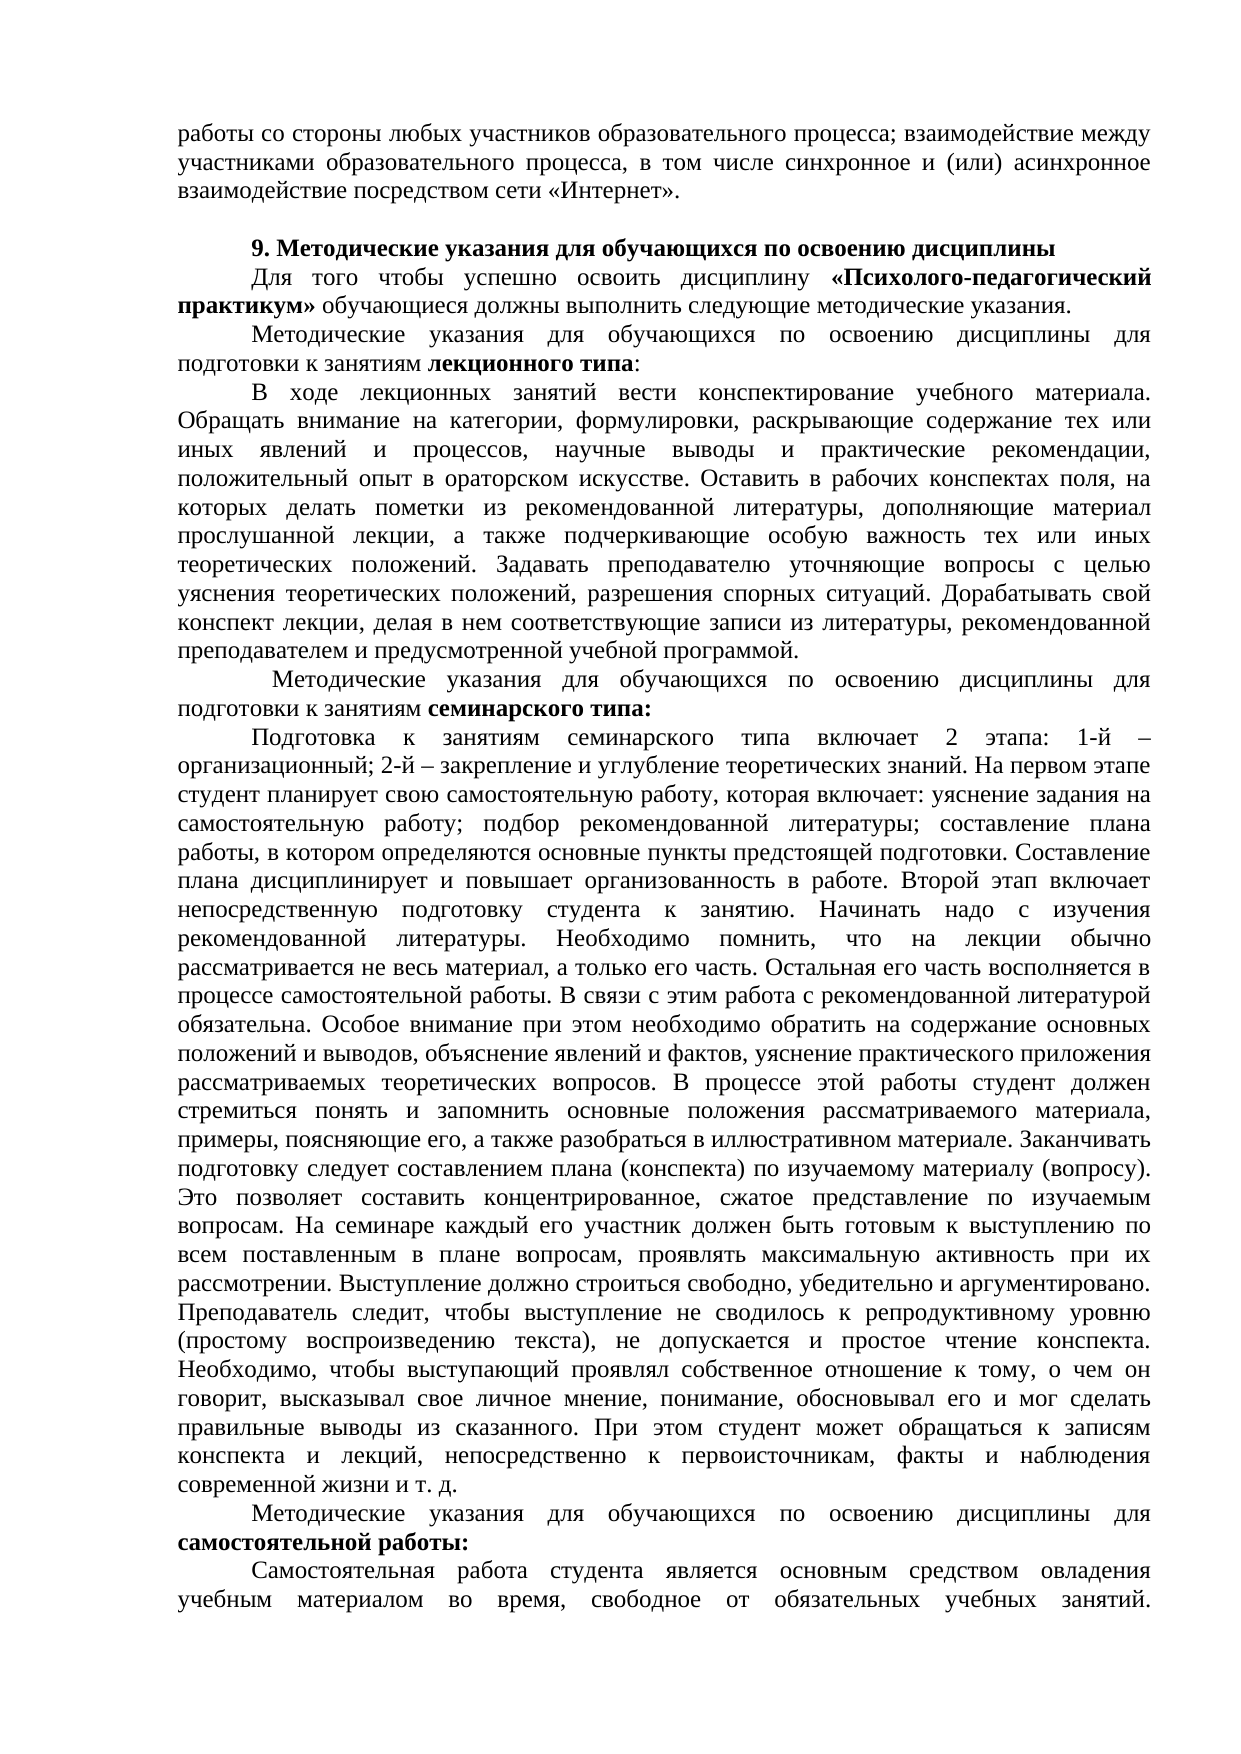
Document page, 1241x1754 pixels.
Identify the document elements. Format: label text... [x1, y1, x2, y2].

text Подготовка к занятиям семинарского типа включает 2 этапа: 1-й – организационный; 2-й – закрепление и углубление теоретических знаний. На первом этапе студент планирует свою самостоятельную работу, которая включает: уяснение задания на самостоятельную работу; подбор рекомендованной литературы; составление плана работы, в котором определяются основные пункты предстоящей подготовки. Составление плана дисциплинирует и повышает организованность в работе. Второй этап включает непосредственную подготовку студента к занятию. Начинать надо с изучения рекомендованной литературы. Необходимо помнить, что на лекции обычно рассматривается не весь материал, а только его часть. Остальная его часть восполняется в процессе самостоятельной работы. В связи с этим работа с рекомендованной литературой обязательна. Особое внимание при этом необходимо обратить на содержание основных положений и выводов, объяснение явлений и фактов, уяснение практического приложения рассматриваемых теоретических вопросов. В процессе этой работы студент должен стремиться понять и запомнить основные положения рассматриваемого материала, примеры, поясняющие его, а также разобраться в иллюстративном материале. Заканчивать подготовку следует составлением плана (конспекта) по изучаемому материалу (вопросу). Это позволяет составить концентрированное, сжатое представление по изучаемым вопросам. На семинаре каждый его участник должен быть готовым к выступлению по всем поставленным в плане вопросам, проявлять максимальную активность при их рассмотрении. Выступление должно строиться свободно, убедительно и аргументировано. Преподаватель следит, чтобы выступление не сводилось к репродуктивному уровню (простому воспроизведению текста), не допускается и простое чтение конспекта. Необходимо, чтобы выступающий проявлял собственное отношение к тому, о чем он говорит, высказывал свое личное мнение, понимание, обосновывал его и мог сделать правильные выводы из сказанного. При этом студент может обращаться к записям конспекта и лекций, непосредственно к первоисточникам, факты и наблюдения современной жизни и т. д. [177, 722, 1152, 1498]
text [177, 118, 1152, 204]
text В ходе лекционных занятий вести конспектирование учебного материала. Обращать внимание на категории, формулировки, раскрывающие содержание тех или иных явлений и процессов, научные выводы и практические рекомендации, положительный опыт в ораторском искусстве. Оставить в рабочих конспектах поля, на которых делать пометки из рекомендованной литературы, дополняющие материал прослушанной лекции, а также подчеркивающие особую важность тех или иных теоретических положений. Задавать преподавателю уточняющие вопросы с целью уяснения теоретических положений, разрешения спорных ситуаций. Дорабатывать свой конспект лекции, делая в нем соответствующие записи из литературы, рекомендованной преподавателем и предусмотренной учебной программой. [177, 377, 1152, 664]
text 9. Методические указания для обучающихся по освоению дисциплины [177, 233, 1152, 262]
text Методические указания для обучающихся по освоению дисциплины для самостоятельной работы: [177, 1498, 1152, 1556]
text Методические указания для обучающихся по освоению дисциплины для подготовки к занятиям семинарского типа: [177, 664, 1152, 722]
text Для того чтобы успешно освоить дисциплину «Психолого-педагогический практикум» обучающиеся должны выполнить следующие методические указания. [177, 262, 1152, 319]
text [177, 1556, 1152, 1613]
text Методические указания для обучающихся по освоению дисциплины для подготовки к занятиям лекционного типа: [177, 319, 1152, 377]
